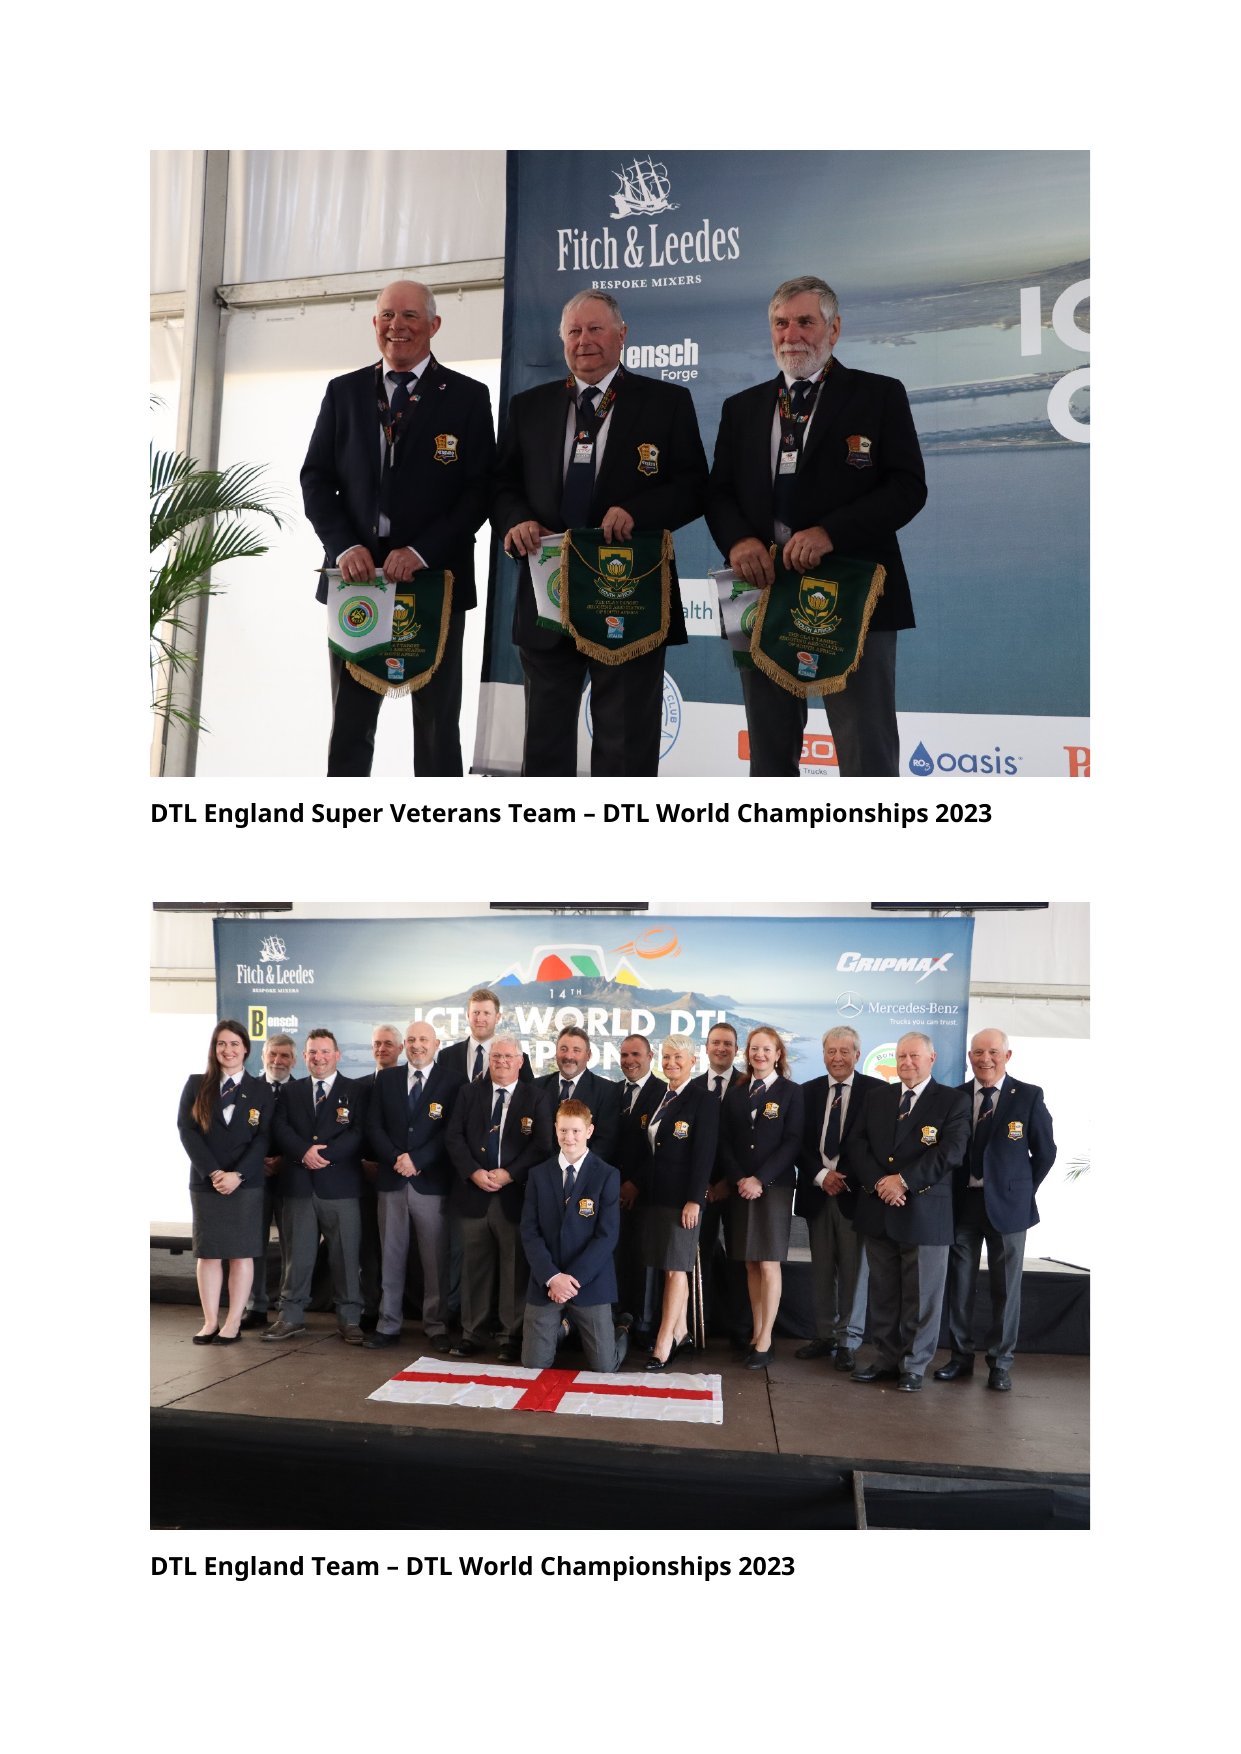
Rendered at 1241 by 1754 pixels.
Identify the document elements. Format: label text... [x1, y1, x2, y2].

picture [150, 902, 1091, 1530]
text DTL England Super Veterans Team – DTL World Championships 2023 [150, 796, 1090, 830]
picture [150, 150, 1091, 777]
text DTL England Team – DTL World Championships 2023 [150, 1548, 1090, 1582]
